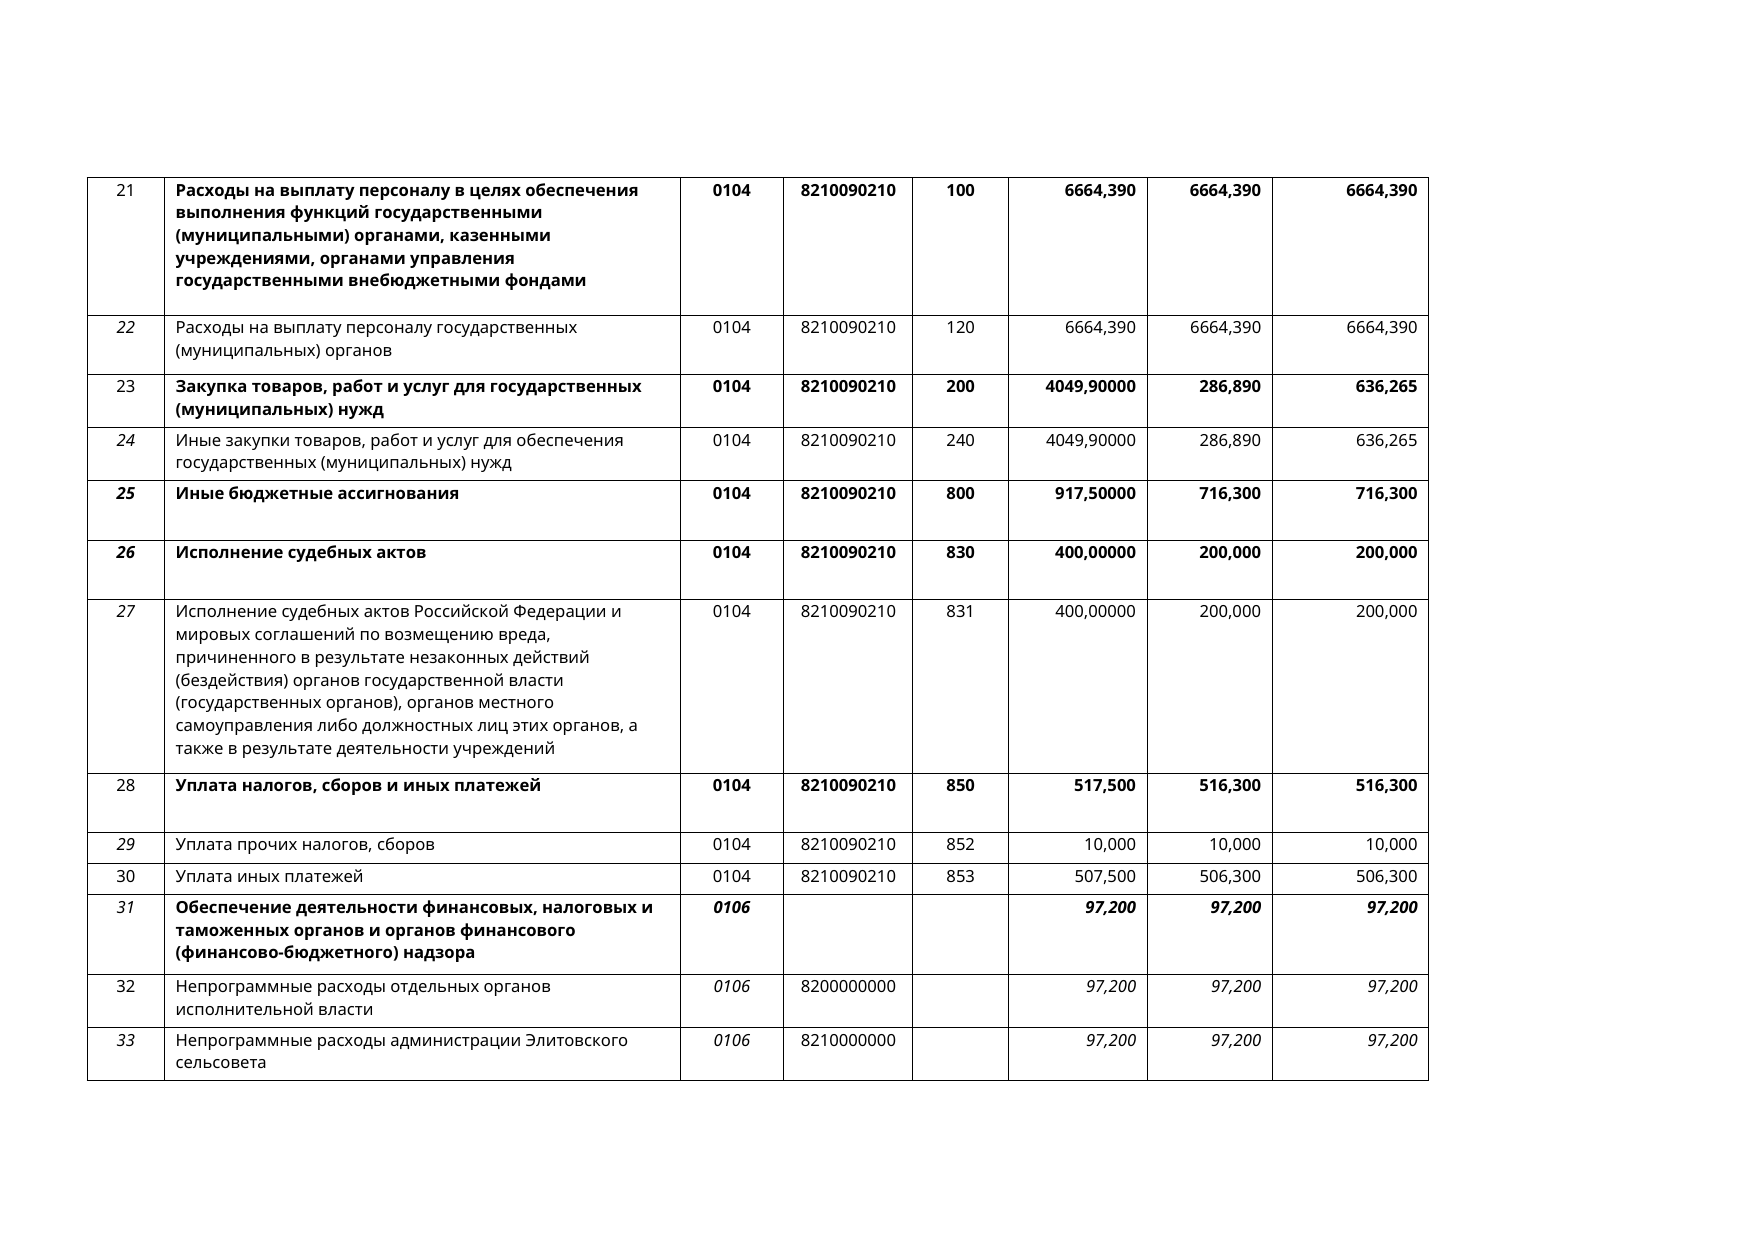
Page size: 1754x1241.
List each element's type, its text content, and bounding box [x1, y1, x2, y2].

table_cell 6664,390 [1273, 178, 1428, 315]
table_cell 0106 [681, 975, 783, 1027]
table_cell Непрограммные расходы отдельных органов исполнительной власти [165, 975, 680, 1027]
table_cell 8210000000 [784, 1028, 912, 1080]
table_cell 400,00000 [1009, 600, 1147, 772]
table_cell 850 [913, 774, 1008, 832]
table_cell 120 [913, 316, 1008, 374]
table_cell 852 [913, 833, 1008, 863]
table_cell 400,00000 [1009, 541, 1147, 599]
table_cell 33 [88, 1028, 164, 1080]
table_cell 240 [913, 428, 1008, 480]
table_cell 27 [88, 600, 164, 772]
table_cell 23 [88, 375, 164, 427]
table_cell 716,300 [1273, 481, 1428, 540]
table_cell 0104 [681, 600, 783, 772]
table_cell 200,000 [1148, 600, 1272, 772]
table_cell Исполнение судебных актов [165, 541, 680, 599]
table_cell 97,200 [1148, 975, 1272, 1027]
table_cell 636,265 [1273, 375, 1428, 427]
table_cell 8210090210 [784, 541, 912, 599]
table_cell 6664,390 [1273, 316, 1428, 374]
table_cell 8210090210 [784, 774, 912, 832]
table_cell 6664,390 [1009, 316, 1147, 374]
table_cell 8210090210 [784, 178, 912, 315]
table_cell 22 [88, 316, 164, 374]
table_cell Уплата прочих налогов, сборов [165, 833, 680, 863]
table_cell 97,200 [1009, 895, 1147, 974]
table_cell 100 [913, 178, 1008, 315]
table_cell 97,200 [1273, 1028, 1428, 1080]
table_cell 506,300 [1273, 864, 1428, 894]
table_cell 830 [913, 541, 1008, 599]
table_cell 517,500 [1009, 774, 1147, 832]
table_cell [784, 895, 912, 974]
table_cell [913, 975, 1008, 1027]
table_cell Иные бюджетные ассигнования [165, 481, 680, 540]
table_cell 0106 [681, 1028, 783, 1080]
table_cell 24 [88, 428, 164, 480]
table_cell 10,000 [1273, 833, 1428, 863]
table_cell 6664,390 [1148, 178, 1272, 315]
table_cell 286,890 [1148, 428, 1272, 480]
table_cell 31 [88, 895, 164, 974]
table_cell 516,300 [1273, 774, 1428, 832]
table_cell 8210090210 [784, 833, 912, 863]
table_cell 200 [913, 375, 1008, 427]
table_cell 8210090210 [784, 375, 912, 427]
table_cell 8210090210 [784, 316, 912, 374]
table_cell 21 [88, 178, 164, 315]
table_cell 30 [88, 864, 164, 894]
table_cell 8210090210 [784, 428, 912, 480]
table_cell 26 [88, 541, 164, 599]
table_cell Обеспечение деятельности финансовых, налоговых и таможенных органов и органов финансового (финансово-бюджетного) надзора [165, 895, 680, 974]
table_cell 0104 [681, 375, 783, 427]
table_cell 8210090210 [784, 600, 912, 772]
table_cell 0104 [681, 178, 783, 315]
table_cell 10,000 [1009, 833, 1147, 863]
table_cell 32 [88, 975, 164, 1027]
table_cell 0106 [681, 895, 783, 974]
table_cell Исполнение судебных актов Российской Федерации и мировых соглашений по возмещению вреда, причиненного в результате незаконных действий (бездействия) органов государственной власти (государственных органов), органов местного самоуправления либо должностных лиц этих органов, а также в результате деятельности учреждений [165, 600, 680, 772]
table_cell 0104 [681, 481, 783, 540]
table_cell 97,200 [1273, 895, 1428, 974]
table_cell 0104 [681, 316, 783, 374]
table_cell 6664,390 [1009, 178, 1147, 315]
table_cell 28 [88, 774, 164, 832]
table_cell 97,200 [1148, 1028, 1272, 1080]
table_cell 0104 [681, 864, 783, 894]
table_cell 29 [88, 833, 164, 863]
table_cell 831 [913, 600, 1008, 772]
table_cell 200,000 [1148, 541, 1272, 599]
table_cell 507,500 [1009, 864, 1147, 894]
table_cell Уплата налогов, сборов и иных платежей [165, 774, 680, 832]
table_cell 0104 [681, 774, 783, 832]
table_cell 800 [913, 481, 1008, 540]
table_cell 97,200 [1009, 1028, 1147, 1080]
table_cell 853 [913, 864, 1008, 894]
table_cell 4049,90000 [1009, 428, 1147, 480]
table_cell 10,000 [1148, 833, 1272, 863]
table_cell Расходы на выплату персоналу государственных (муниципальных) органов [165, 316, 680, 374]
table_cell Закупка товаров, работ и услуг для государственных (муниципальных) нужд [165, 375, 680, 427]
table_cell 8210090210 [784, 864, 912, 894]
table_cell 4049,90000 [1009, 375, 1147, 427]
table_cell Иные закупки товаров, работ и услуг для обеспечения государственных (муниципальных) нужд [165, 428, 680, 480]
table_cell 286,890 [1148, 375, 1272, 427]
table_cell 516,300 [1148, 774, 1272, 832]
table_cell 97,200 [1273, 975, 1428, 1027]
table_cell 0104 [681, 428, 783, 480]
table_cell 716,300 [1148, 481, 1272, 540]
table_cell 25 [88, 481, 164, 540]
table_cell 636,265 [1273, 428, 1428, 480]
table_cell 6664,390 [1148, 316, 1272, 374]
table_cell 917,50000 [1009, 481, 1147, 540]
table_cell 0104 [681, 541, 783, 599]
table_cell 97,200 [1148, 895, 1272, 974]
table_cell Расходы на выплату персоналу в целях обеспечения выполнения функций государственными (муниципальными) органами, казенными учреждениями, органами управления государственными внебюджетными фондами [165, 178, 680, 315]
table_cell 200,000 [1273, 600, 1428, 772]
table_cell 8210090210 [784, 481, 912, 540]
table_cell 0104 [681, 833, 783, 863]
table_cell 506,300 [1148, 864, 1272, 894]
table_cell 97,200 [1009, 975, 1147, 1027]
table_cell [913, 1028, 1008, 1080]
table_cell Уплата иных платежей [165, 864, 680, 894]
table_cell 8200000000 [784, 975, 912, 1027]
table_cell 200,000 [1273, 541, 1428, 599]
table_cell Непрограммные расходы администрации Элитовского сельсовета [165, 1028, 680, 1080]
table_cell [913, 895, 1008, 974]
